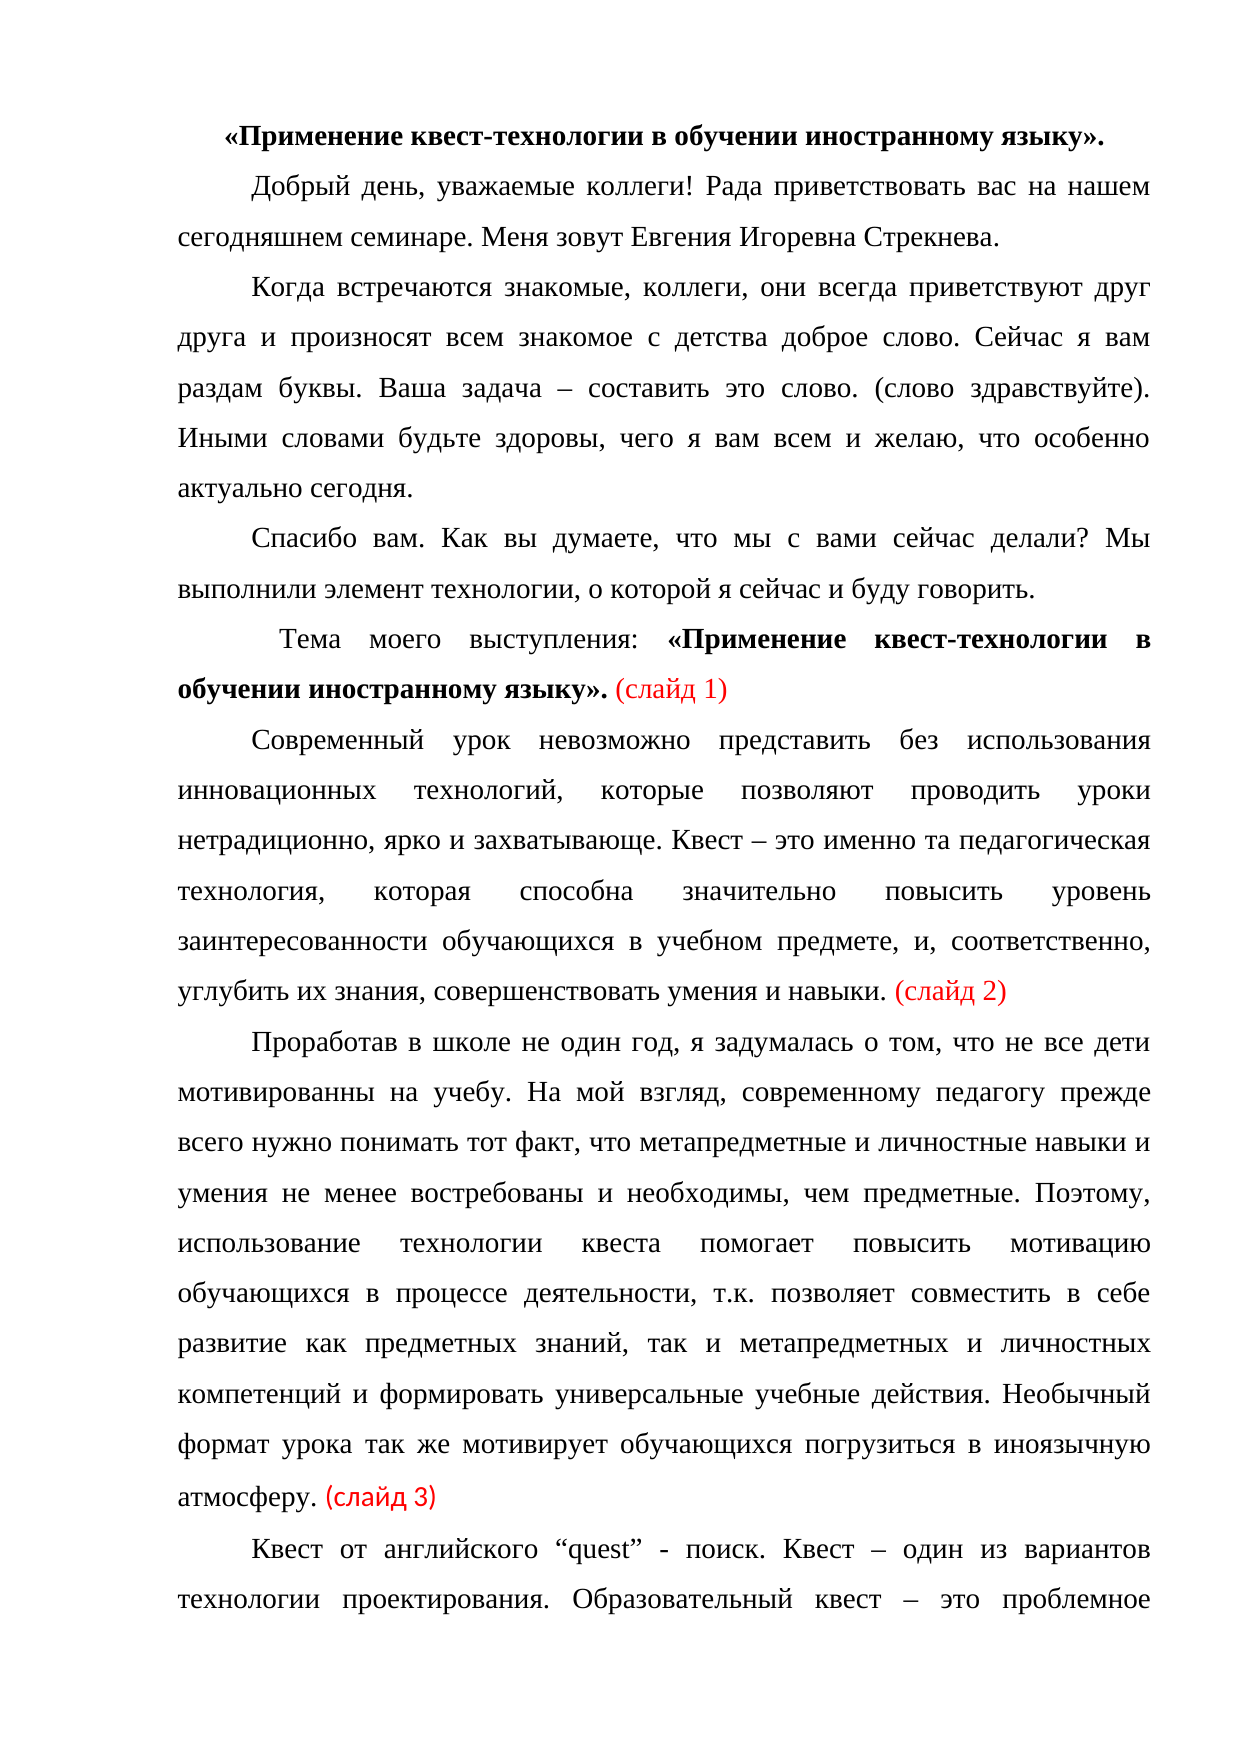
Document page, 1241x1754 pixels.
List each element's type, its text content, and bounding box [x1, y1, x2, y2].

text Добрый день, уважаемые коллеги! Рада приветствовать вас на нашем сегодняшнем семинаре. Меня зовут Евгения Игоревна Стрекнева. [177, 168, 1152, 252]
text Тема моего выступления: «Применение квест-технологии в обучении иностранному языку». (слайд 1) [177, 621, 1152, 705]
text Спасибо вам. Как вы думаете, что мы с вами сейчас делали? Мы выполнили элемент технологии, о которой я сейчас и буду говорить. [177, 521, 1152, 604]
text Когда встречаются знакомые, коллеги, они всегда приветствуют друг друга и произносят всем знакомое с детства доброе слово. Сейчас я вам раздам буквы. Ваша задача – составить это слово. (слово здравствуйте). Иными словами будьте здоровы, чего я вам всем и желаю, что особенно актуально сегодня. [177, 269, 1152, 504]
text Проработав в школе не один год, я задумалась о том, что не все дети мотивированны на учебу. На мой взгляд, современному педагогу прежде всего нужно понимать тот факт, что метапредметные и личностные навыки и умения не менее востребованы и необходимы, чем предметные. Поэтому, использование технологии квеста помогает повысить мотивацию обучающихся в процессе деятельности, т.к. позволяет совместить в себе развитие как предметных знаний, так и метапредметных и личностных компетенций и формировать универсальные учебные действия. Необычный формат урока так же мотивирует обучающихся погрузиться в иноязычную атмосферу. (слайд 3) [177, 1024, 1152, 1513]
text «Применение квест-технологии в обучении иностранному языку». [177, 118, 1152, 152]
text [177, 1531, 1152, 1615]
text Современный урок невозможно представить без использования инновационных технологий, которые позволяют проводить уроки нетрадиционно, ярко и захватывающе. Квест – это именно та педагогическая технология, которая способна значительно повысить уровень заинтересованности обучающихся в учебном предмете, и, соответственно, углубить их знания, совершенствовать умения и навыки. (слайд 2) [177, 722, 1152, 1007]
